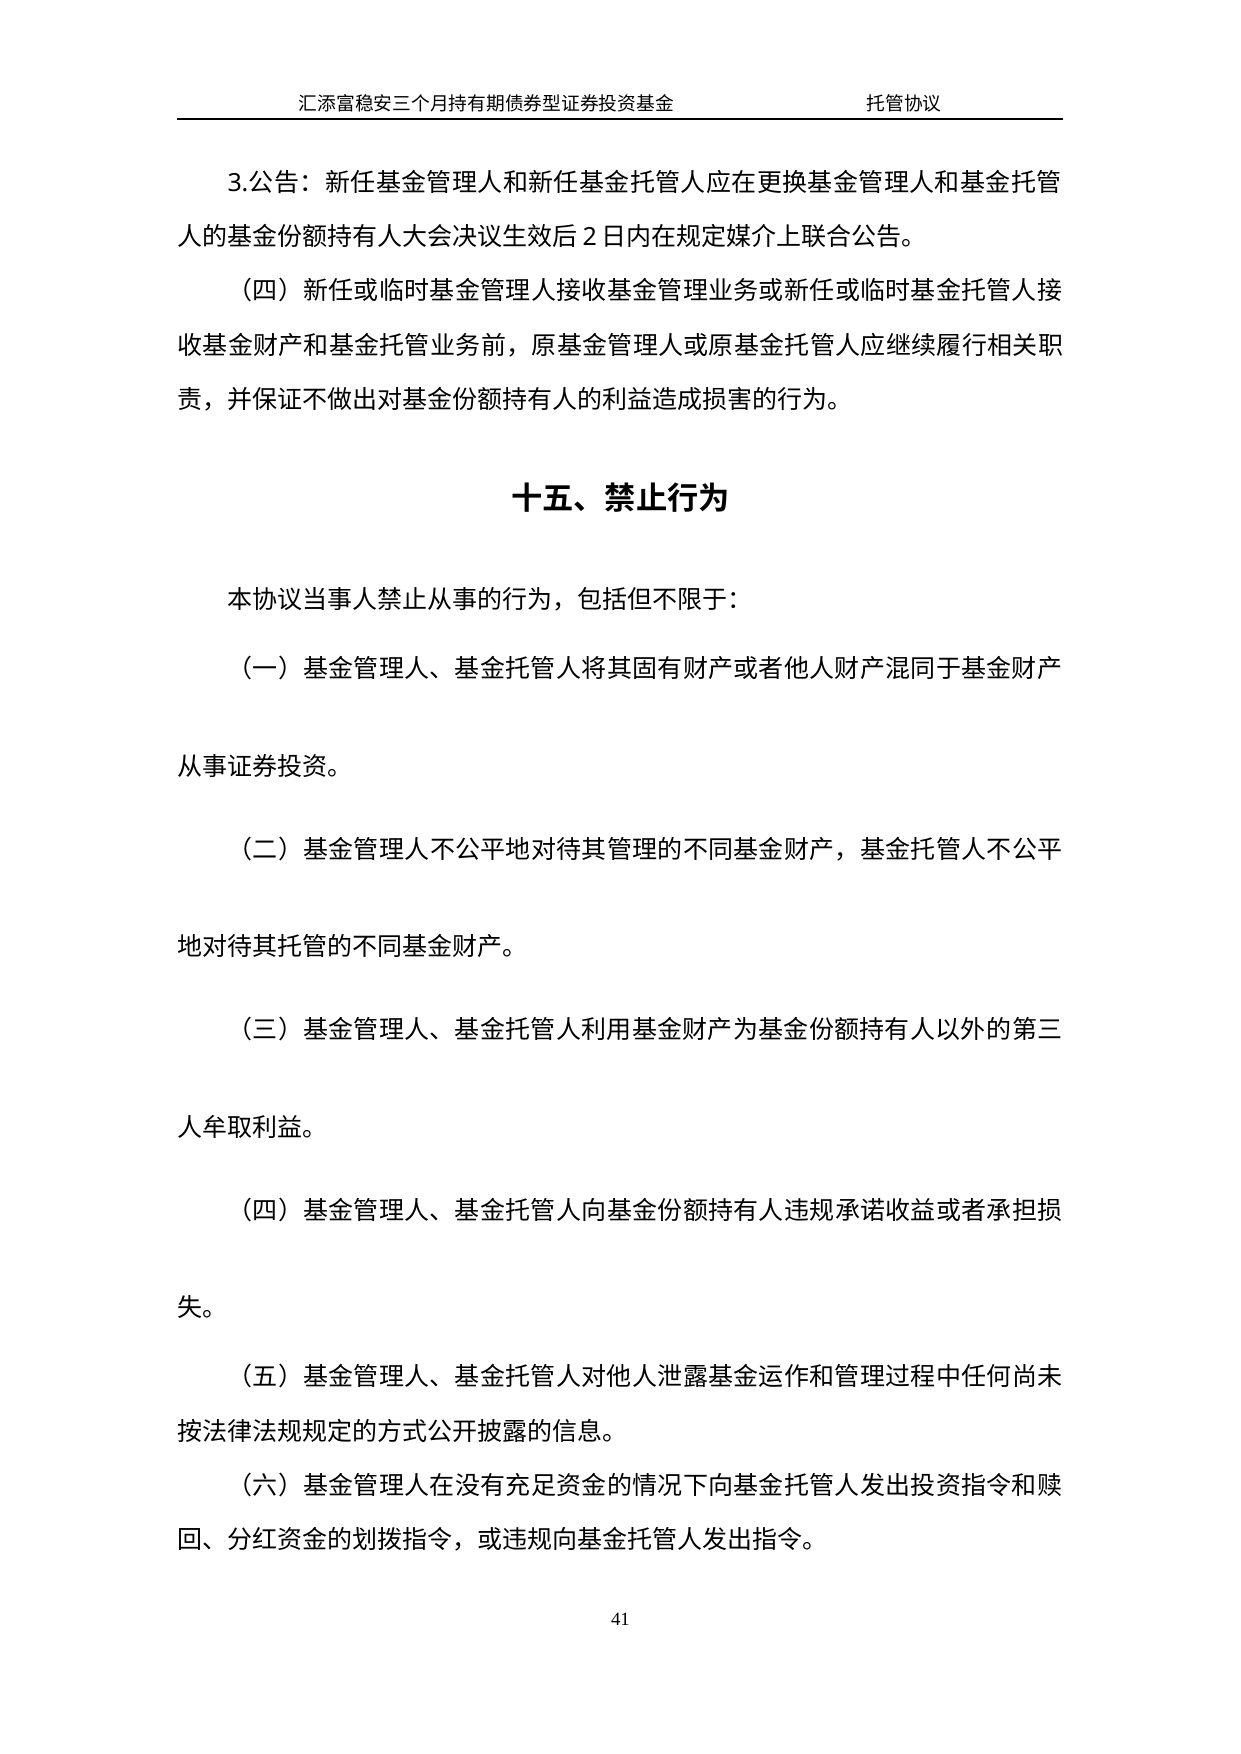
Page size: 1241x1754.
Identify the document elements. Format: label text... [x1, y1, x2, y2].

text （三）基金管理人、基金托管人利用基金财产为基金份额持有人以外的第三人牟取利益。 [177, 995, 1063, 1158]
text （二）基金管理人不公平地对待其管理的不同基金财产，基金托管人不公平地对待其托管的不同基金财产。 [177, 815, 1063, 977]
text 本协议当事人禁止从事的行为，包括但不限于： [177, 580, 1063, 616]
text （四）新任或临时基金管理人接收基金管理业务或新任或临时基金托管人接收基金财产和基金托管业务前，原基金管理人或原基金托管人应继续履行相关职责，并保证不做出对基金份额持有人的利益造成损害的行为。 [177, 271, 1063, 416]
text （六）基金管理人在没有充足资金的情况下向基金托管人发出投资指令和赎回、分红资金的划拨指令，或违规向基金托管人发出指令。 [177, 1465, 1063, 1556]
text （一）基金管理人、基金托管人将其固有财产或者他人财产混同于基金财产从事证券投资。 [177, 634, 1063, 797]
text （五）基金管理人、基金托管人对他人泄露基金运作和管理过程中任何尚未按法律法规规定的方式公开披露的信息。 [177, 1357, 1063, 1447]
subtitle 十五、禁止行为 [177, 463, 1063, 528]
text 3.公告：新任基金管理人和新任基金托管人应在更换基金管理人和基金托管人的基金份额持有人大会决议生效后2日内在规定媒介上联合公告。 [177, 162, 1063, 253]
text （四）基金管理人、基金托管人向基金份额持有人违规承诺收益或者承担损失。 [177, 1176, 1063, 1338]
